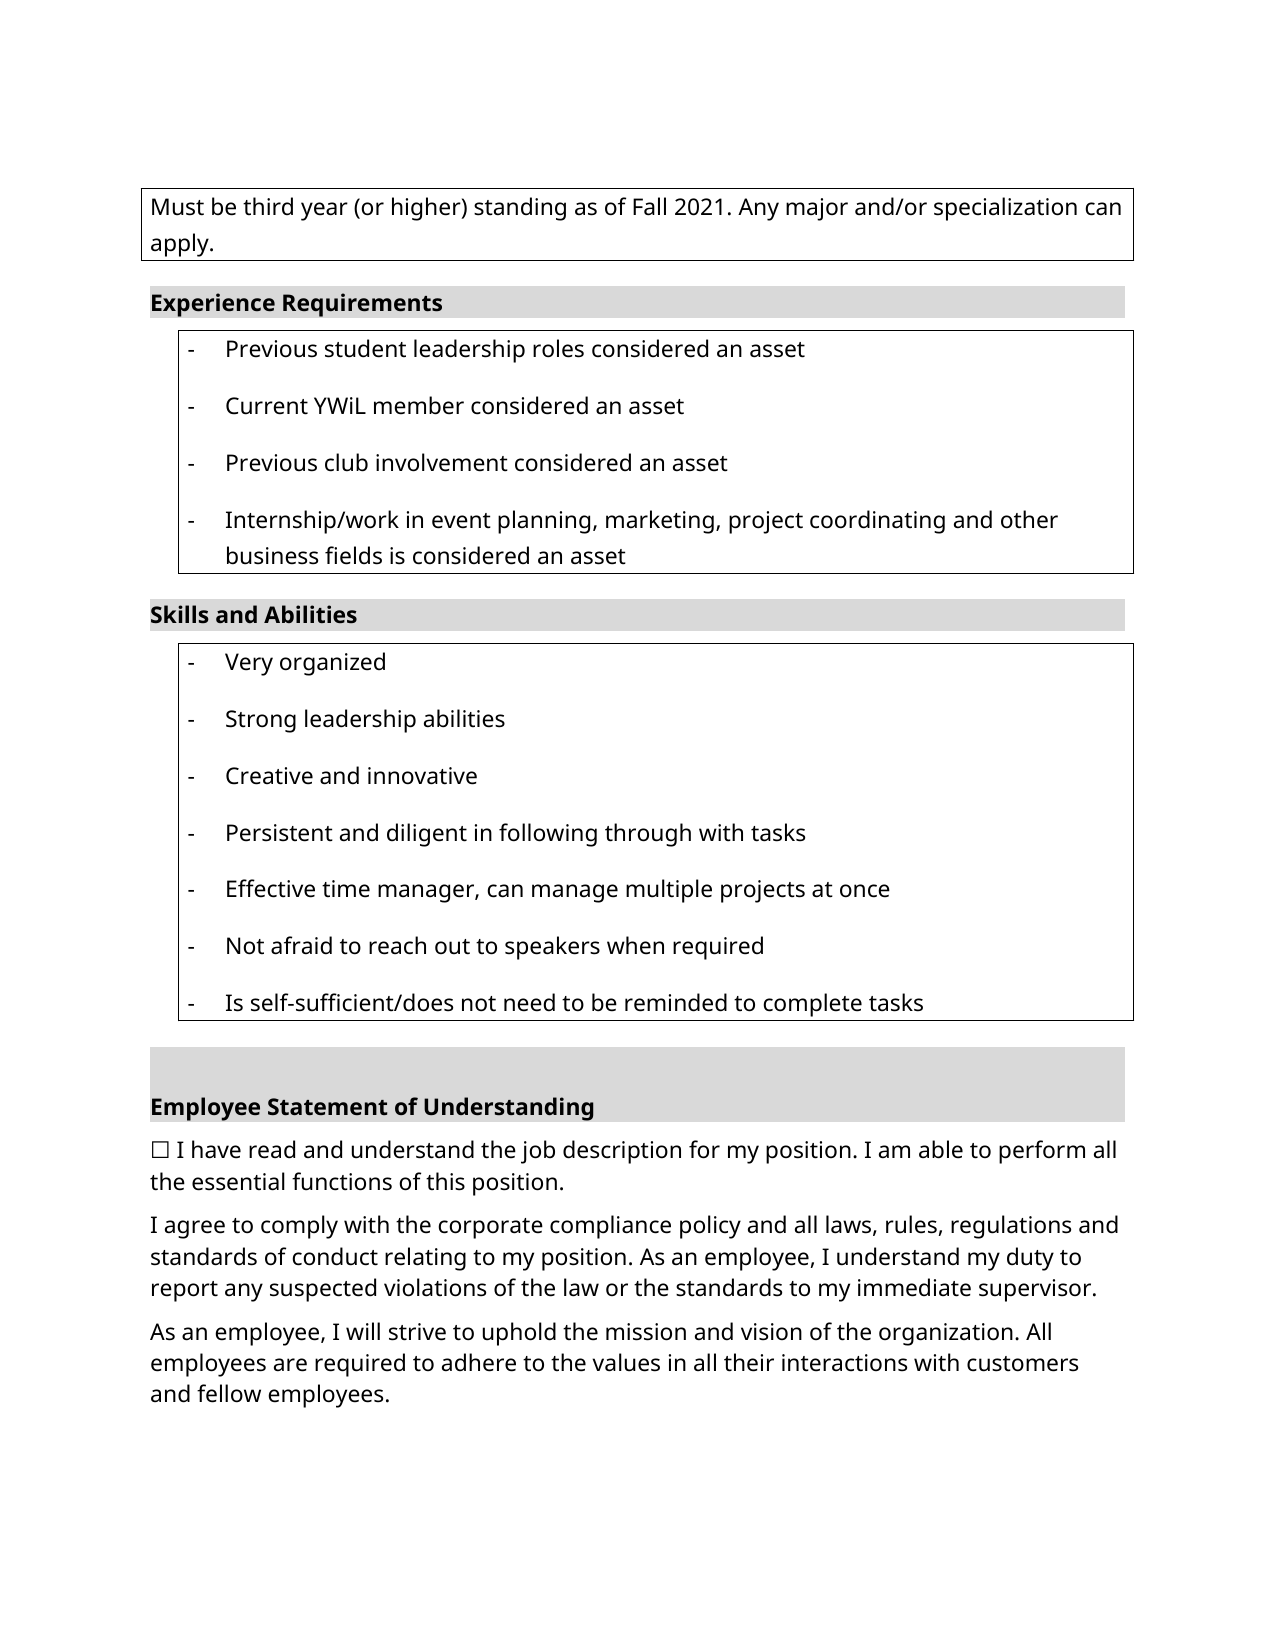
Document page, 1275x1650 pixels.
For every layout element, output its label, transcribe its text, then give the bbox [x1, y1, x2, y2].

list Internship/work in event planning, marketing, project coordinating and other business fields is considered an asset [179, 501, 1133, 573]
list Current YWiL member considered an asset [179, 387, 1133, 421]
list Creative and innovative [179, 757, 1133, 791]
list Previous student leadership roles considered an asset [179, 331, 1133, 364]
list Is self-sufficient/does not need to be reminded to complete tasks [179, 984, 1133, 1020]
text I agree to comply with the corporate compliance policy and all laws, rules, regulations and standards of conduct relating to my position. As an employee, I understand my duty to report any suspected violations of the law or the standards to my immediate supervisor. [150, 1209, 1125, 1303]
text Must be third year (or higher) standing as of Fall 2021. Any major and/or specialization can apply. [142, 189, 1133, 260]
text Skills and Abilities [150, 599, 1125, 631]
list Strong leadership abilities [179, 700, 1133, 734]
text Employee Statement of Understanding [150, 1091, 1125, 1122]
list Previous club involvement considered an asset [179, 444, 1133, 478]
list Not afraid to reach out to speakers when required [179, 927, 1133, 961]
text Experience Requirements [150, 286, 1125, 318]
list Persistent and diligent in following through with tasks [179, 813, 1133, 848]
list Very organized [179, 644, 1133, 678]
text As an employee, I will strive to uphold the mission and vision of the organization. All employees are required to adhere to the values in all their interactions with customers and fellow employees. [150, 1316, 1125, 1409]
list Effective time manager, can manage multiple projects at once [179, 870, 1133, 905]
